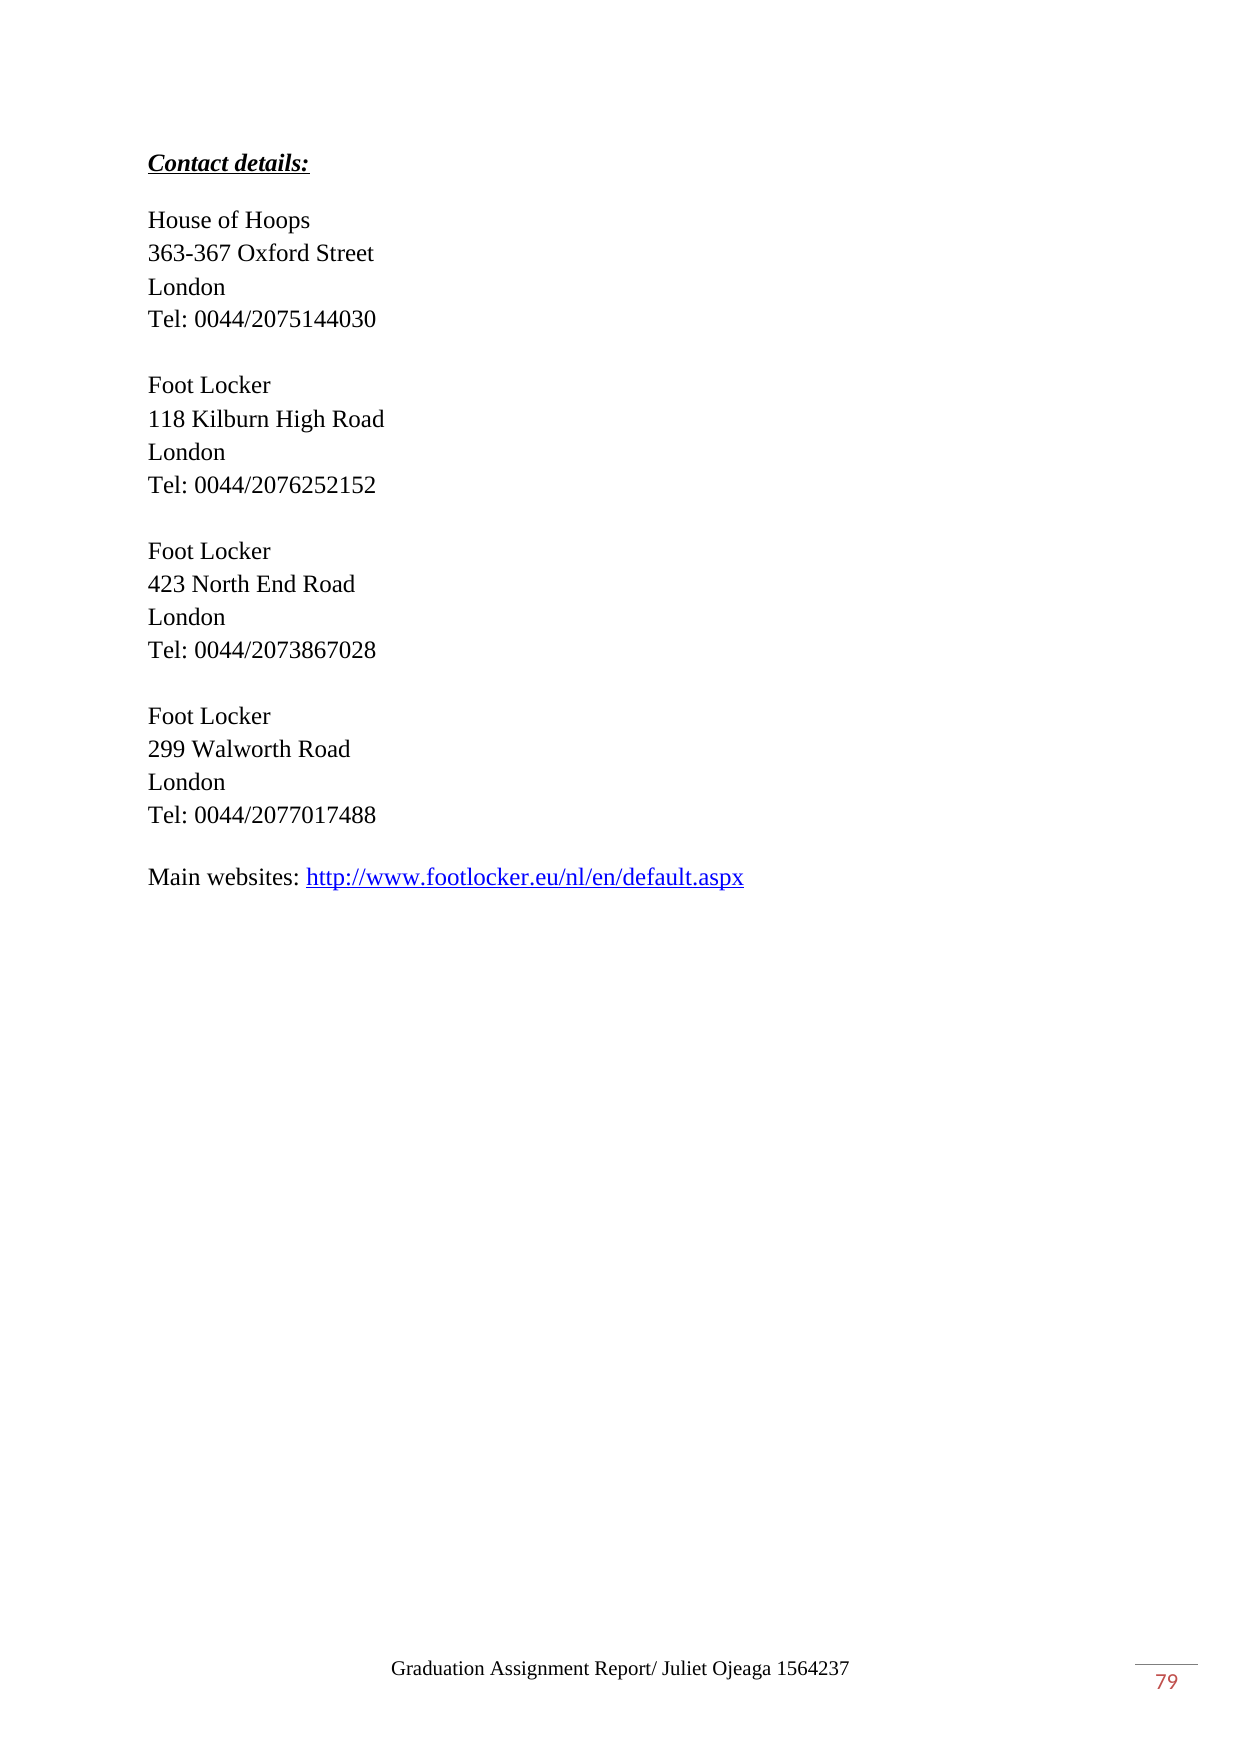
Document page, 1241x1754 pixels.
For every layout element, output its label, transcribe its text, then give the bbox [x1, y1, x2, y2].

text 118 Kilburn High Road London [148, 404, 1093, 465]
text Tel: 0044/2076252152 [148, 470, 1093, 498]
text Foot Locker [148, 338, 1093, 399]
text Contact details: [148, 148, 1093, 176]
text Main websites: http://www.footlocker.eu/nl/en/default.aspx [148, 862, 1093, 891]
text House of Hoops 363-367 Oxford Street London Tel: 0044/2075144030 [148, 206, 1093, 333]
text Foot Locker 299 Walworth Road London Tel: 0044/2077017488 [148, 701, 1093, 829]
text Foot Locker 423 North End Road London Tel: 0044/2073867028 [148, 536, 1093, 663]
